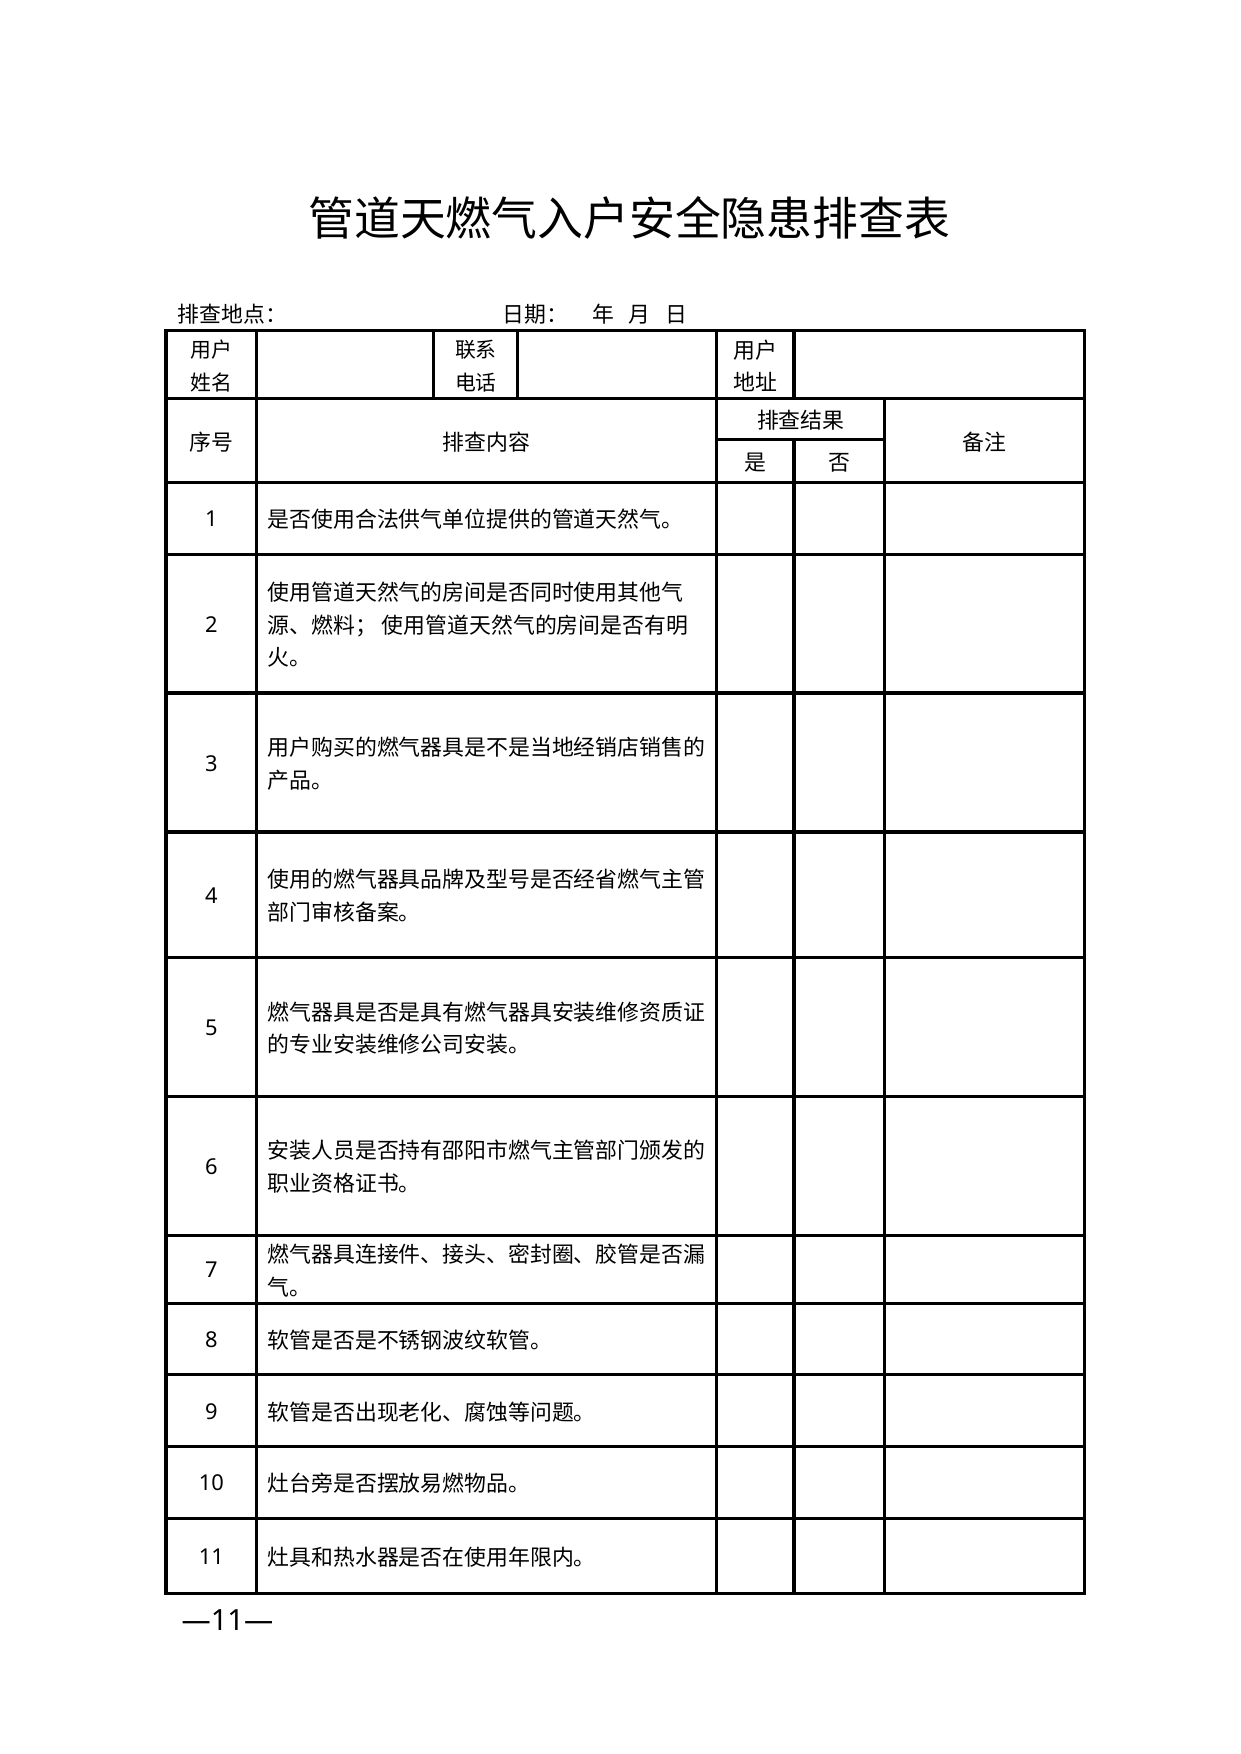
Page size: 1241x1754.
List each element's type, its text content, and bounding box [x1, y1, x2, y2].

table_cell [886, 556, 1083, 691]
table_cell 燃气器具是否是具有燃气器具安装维修资质证的专业安装维修公司安装。 [258, 959, 715, 1094]
table_cell 5 [168, 959, 255, 1094]
table_cell [796, 695, 883, 830]
table_cell 4 [168, 834, 255, 956]
table_cell [796, 1520, 883, 1592]
table_cell [718, 834, 792, 956]
table_cell [886, 484, 1083, 553]
table_cell 序号 [168, 400, 255, 481]
table_cell [796, 834, 883, 956]
table_cell 燃气器具连接件、接头、密封圈、胶管是否漏气。 [258, 1237, 715, 1302]
table_cell 7 [168, 1237, 255, 1302]
table_cell 11 [168, 1520, 255, 1592]
table_cell 9 [168, 1376, 255, 1445]
table_cell [718, 1376, 792, 1445]
table_cell [886, 1520, 1083, 1592]
table_cell 软管是否出现老化、腐蚀等问题。 [258, 1376, 715, 1445]
table_cell [718, 1098, 792, 1233]
table_header 联系电话 [435, 332, 516, 397]
table_cell 2 [168, 556, 255, 691]
table_cell [886, 695, 1083, 830]
table_cell [886, 1448, 1083, 1517]
table_cell [796, 1448, 883, 1517]
table_cell 用户购买的燃气器具是不是当地经销店销售的产品。 [258, 695, 715, 830]
table_header 用户地址 [718, 332, 792, 397]
table_cell [886, 1305, 1083, 1373]
table_header [258, 332, 432, 397]
table_cell 是否使用合法供气单位提供的管道天然气。 [258, 484, 715, 553]
table_cell [718, 959, 792, 1094]
table_cell [718, 1305, 792, 1373]
table_cell 使用管道天然气的房间是否同时使用其他气源、燃料； 使用管道天然气的房间是否有明火。 [258, 556, 715, 691]
table_cell [718, 484, 792, 553]
table_cell 排查结果 [718, 400, 883, 438]
table_header 用户 姓名 [168, 332, 255, 397]
table_cell [796, 1376, 883, 1445]
table_cell 安装人员是否持有邵阳市燃气主管部门颁发的职业资格证书。 [258, 1098, 715, 1233]
text 排查地点： 日期： 年 月 日 [177, 297, 1081, 329]
table_cell [718, 1448, 792, 1517]
table_cell [886, 959, 1083, 1094]
table_cell 8 [168, 1305, 255, 1373]
table_cell 软管是否是不锈钢波纹软管。 [258, 1305, 715, 1373]
table_cell [718, 556, 792, 691]
table_cell 6 [168, 1098, 255, 1233]
table_cell [718, 1520, 792, 1592]
table_cell 灶具和热水器是否在使用年限内。 [258, 1520, 715, 1592]
table_cell [796, 1098, 883, 1233]
table_cell [718, 695, 792, 830]
table_cell [886, 1237, 1083, 1302]
table_cell [796, 1305, 883, 1373]
table_cell 灶台旁是否摆放易燃物品。 [258, 1448, 715, 1517]
table_header [519, 332, 715, 397]
text 管道天燃气入户安全隐患排查表 [177, 167, 1081, 264]
table_cell [796, 484, 883, 553]
table_cell 备注 [886, 400, 1083, 481]
table_cell [796, 1237, 883, 1302]
table_header [796, 332, 1083, 397]
table_cell 3 [168, 695, 255, 830]
table_cell [886, 1098, 1083, 1233]
table_cell 排查内容 [258, 400, 715, 481]
table_cell 是 [718, 441, 792, 481]
table_cell 10 [168, 1448, 255, 1517]
table_cell [718, 1237, 792, 1302]
table_cell 1 [168, 484, 255, 553]
table_cell [796, 556, 883, 691]
table_cell 使用的燃气器具品牌及型号是否经省燃气主管部门审核备案。 [258, 834, 715, 956]
table_cell 否 [796, 441, 883, 481]
table_cell [886, 1376, 1083, 1445]
table_cell [796, 959, 883, 1094]
table_cell [886, 834, 1083, 956]
